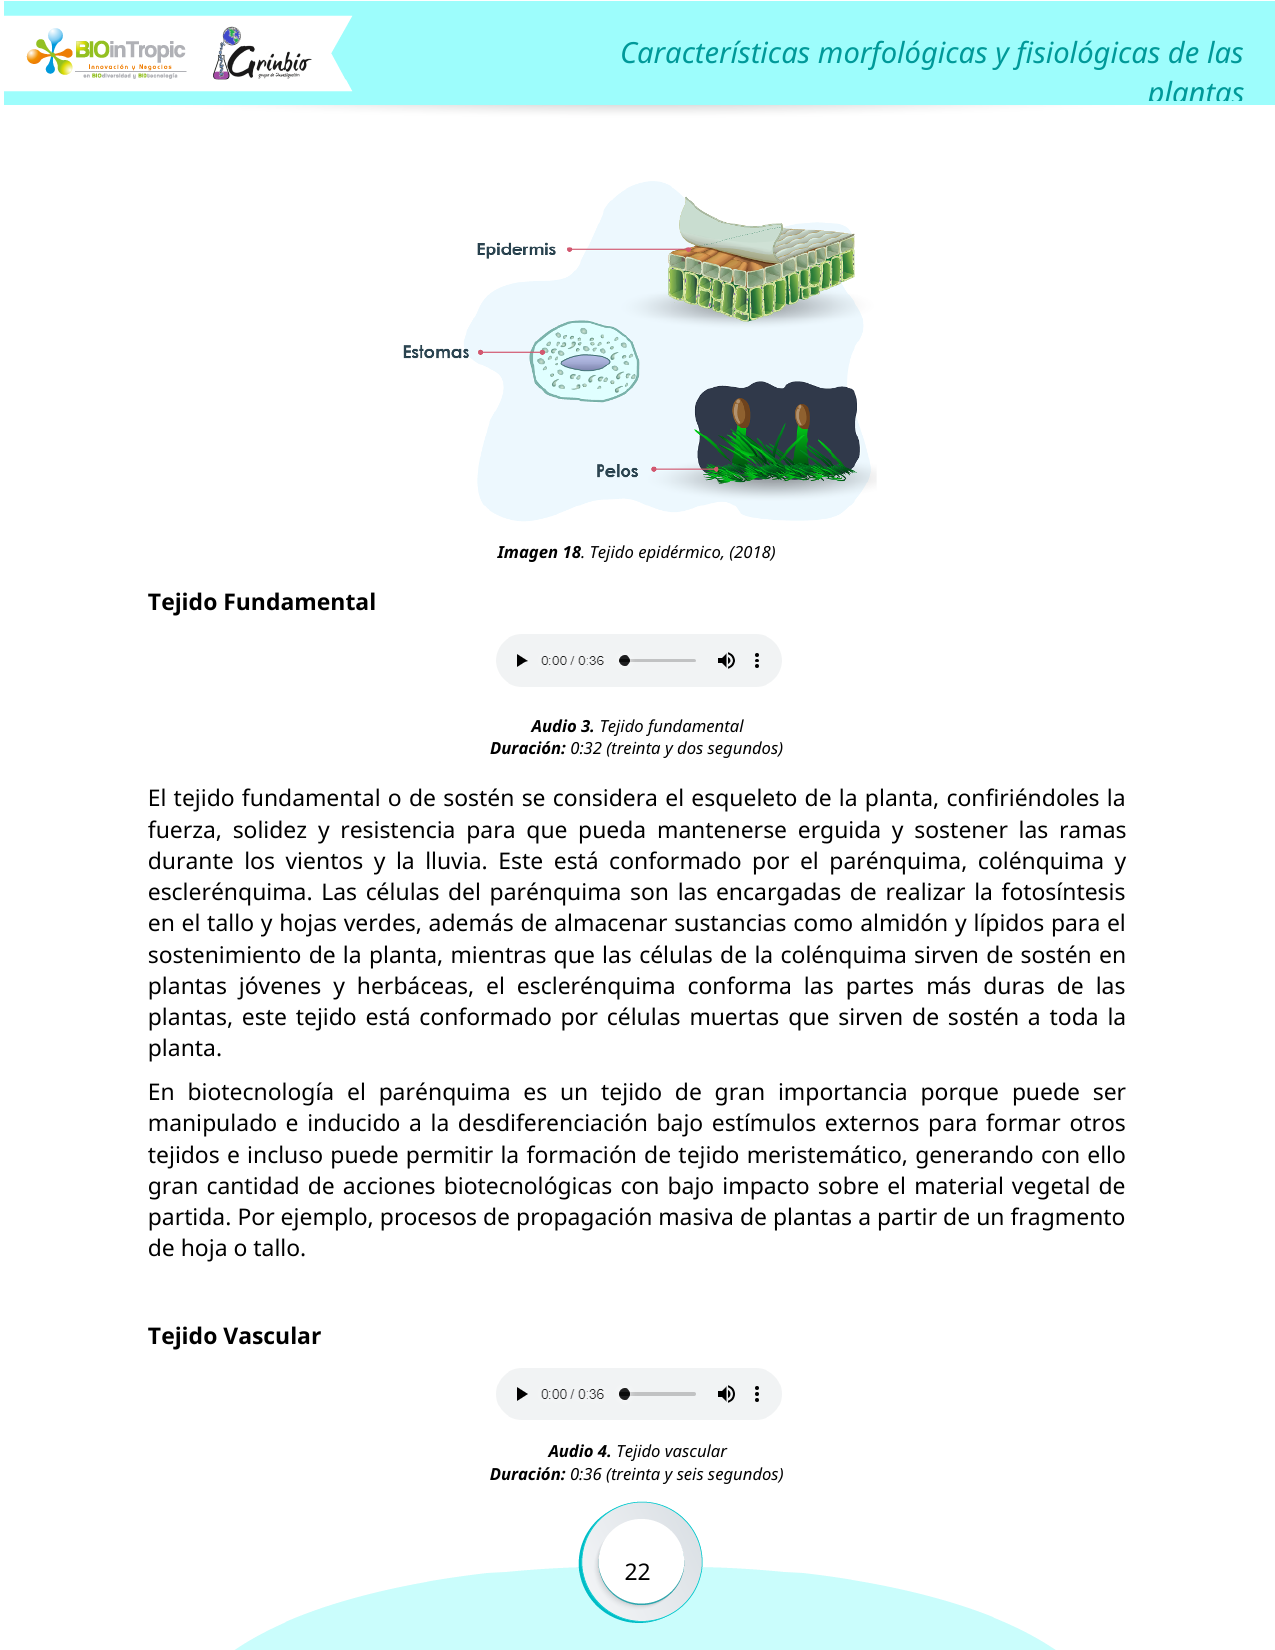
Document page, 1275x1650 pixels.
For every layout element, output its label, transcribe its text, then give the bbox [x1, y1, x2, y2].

text En biotecnología el parénquima es un tejido de gran importancia porque puede ser manipulado e inducido a la desdiferenciación bajo estímulos externos para formar otros tejidos e incluso puede permitir la formación de tejido meristemático, generando con ello gran cantidad de acciones biotecnológicas con bajo impacto sobre el material vegetal de partida. Por ejemplo, procesos de propagación masiva de plantas a partir de un fragmento de hoja o tallo. [148, 1076, 1127, 1263]
text Imagen 18. Tejido epidérmico, (2018) [148, 541, 1127, 563]
text El tejido fundamental o de sostén se considera el esqueleto de la planta, confiriéndoles la fuerza, solidez y resistencia para que pueda mantenerse erguida y sostener las ramas durante los vientos y la lluvia. Este está conformado por el parénquima, colénquima y esclerénquima. Las células del parénquima son las encargadas de realizar la fotosíntesis en el tallo y hojas verdes, además de almacenar sustancias como almidón y lípidos para el sostenimiento de la planta, mientras que las células de la colénquima sirven de sostén en plantas jóvenes y herbáceas, el esclerénquima conforma las partes más duras de las plantas, este tejido está conformado por células muertas que sirven de sostén a toda la planta. [148, 782, 1127, 1063]
picture [3, 1, 1275, 1650]
text Audio 4. Tejido vascular [148, 1439, 1127, 1462]
text Tejido Vascular [148, 1320, 1127, 1351]
text Duración: 0:36 (treinta y seis segundos) [148, 1462, 1127, 1485]
text Tejido Fundamental [148, 586, 1127, 617]
text Duración: 0:32 (treinta y dos segundos) [148, 737, 1127, 759]
text Audio 3. Tejido fundamental [148, 714, 1127, 737]
